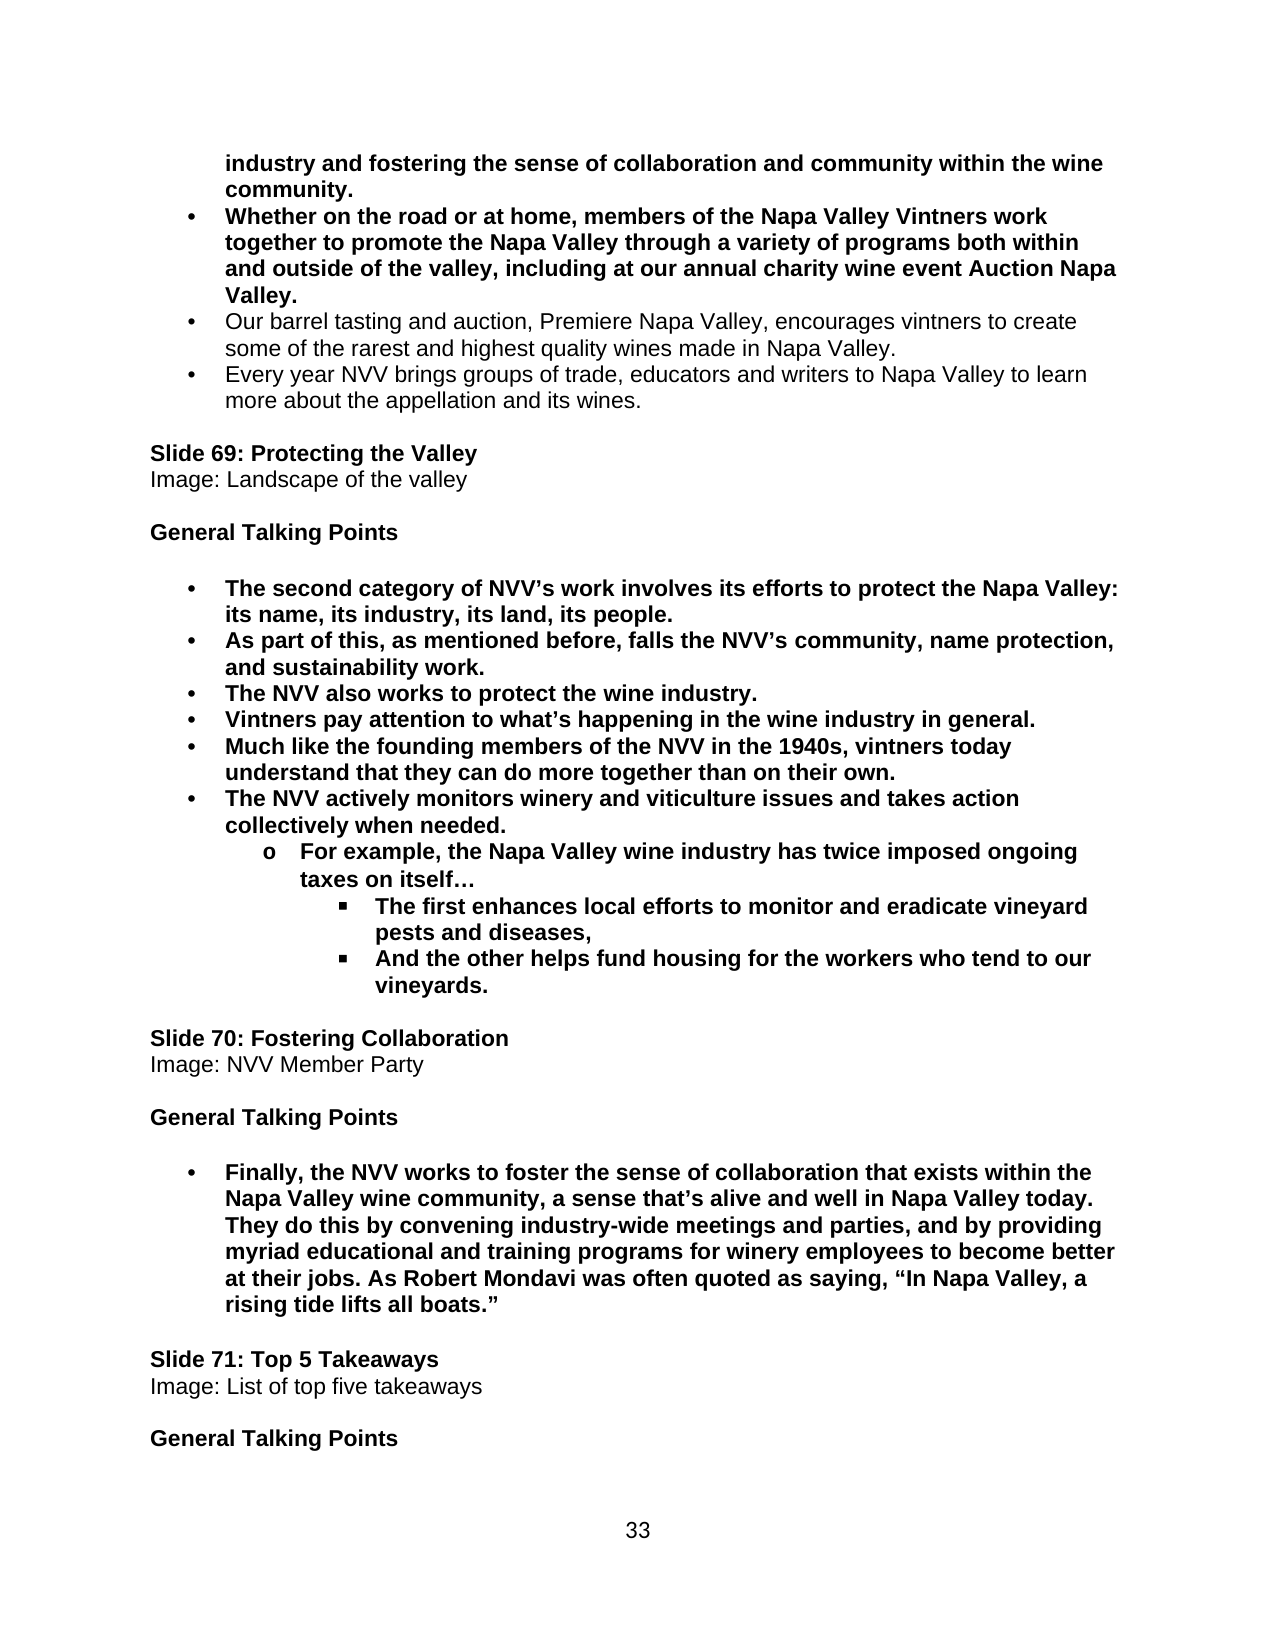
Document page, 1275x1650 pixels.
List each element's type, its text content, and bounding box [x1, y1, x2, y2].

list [187, 150, 1125, 203]
list The NVV also works to protect the wine industry. [187, 680, 1125, 706]
text Slide 69: Protecting the Valley [150, 440, 1125, 466]
text General Talking Points [150, 519, 1125, 545]
list Every year NVV brings groups of trade, educators and writers to Napa Valley to learn more about the appellation and its wines. [187, 361, 1125, 413]
list Whether on the road or at home, members of the Napa Valley Vintners work together to promote the Napa Valley through a variety of programs both within and outside of the valley, including at our annual charity wine event Auction Napa Valley. [187, 203, 1125, 308]
text Slide 70: Fostering Collaboration [150, 1024, 1125, 1051]
list The first enhances local efforts to monitor and eradicate vineyard pests and diseases, [337, 893, 1125, 945]
list And the other helps fund housing for the workers who tend to our vineyards. [337, 945, 1125, 998]
text Slide 71: Top 5 Takeaways [150, 1346, 1125, 1373]
text Image: List of top five takeaways [150, 1373, 1125, 1399]
list For example, the Napa Valley wine industry has twice imposed ongoing taxes on itself… [262, 838, 1125, 893]
text General Talking Points [150, 1103, 1125, 1130]
list Our barrel tasting and auction, Premiere Napa Valley, encourages vintners to create some of the rarest and highest quality wines made in Napa Valley. [187, 308, 1125, 361]
list Much like the founding members of the NVV in the 1940s, vintners today understand that they can do more together than on their own. [187, 733, 1125, 785]
list As part of this, as mentioned before, falls the NVV’s community, name protection, and sustainability work. [187, 627, 1125, 680]
text Image: Landscape of the valley [150, 466, 1125, 493]
text General Talking Points [150, 1425, 1125, 1452]
list Finally, the NVV works to foster the sense of collaboration that exists within the Napa Valley wine community, a sense that’s alive and well in Napa Valley today. They do this by convening industry-wide meetings and parties, and by providing myriad educational and training programs for winery employees to become better at their jobs. As Robert Mondavi was often quoted as saying, “In Napa Valley, a rising tide lifts all boats.” [187, 1159, 1125, 1317]
list The NVV actively monitors winery and viticulture issues and takes action collectively when needed. [187, 785, 1125, 838]
text Image: NVV Member Party [150, 1051, 1125, 1077]
list Vintners pay attention to what’s happening in the wine industry in general. [187, 706, 1125, 733]
list The second category of NVV’s work involves its efforts to protect the Napa Valley: its name, its industry, its land, its people. [187, 574, 1125, 627]
